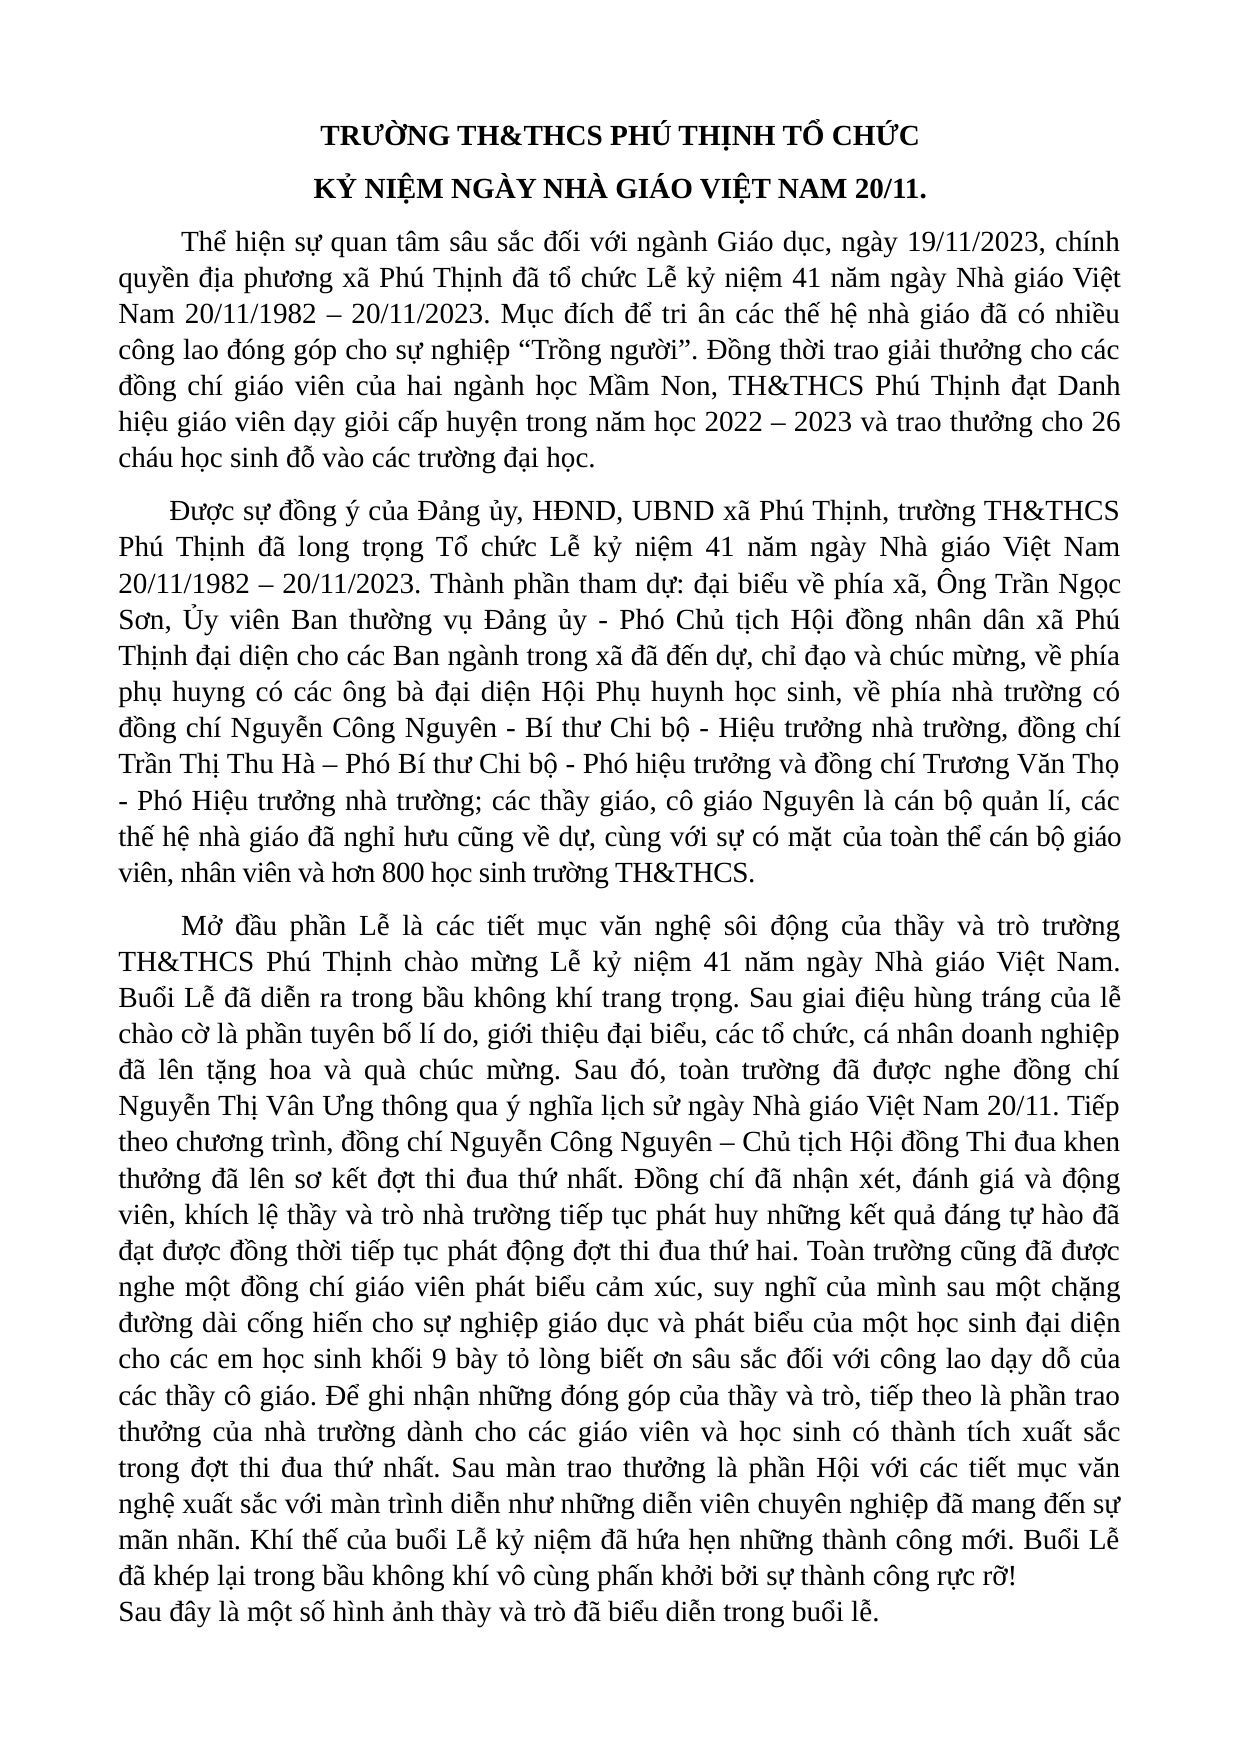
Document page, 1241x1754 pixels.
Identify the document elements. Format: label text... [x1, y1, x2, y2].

text Thể hiện sự quan tâm sâu sắc đối với ngành Giáo dục, ngày 19/11/2023, chính quyền địa phương xã Phú Thịnh đã tổ chức Lễ kỷ niệm 41 năm ngày Nhà giáo Việt Nam 20/11/1982 – 20/11/2023. Mục đích để tri ân các thế hệ nhà giáo đã có nhiều công lao đóng góp cho sự nghiệp “Trồng người”. Đồng thời trao giải thưởng cho các đồng chí giáo viên của hai ngành học Mầm Non, TH&THCS Phú Thịnh đạt Danh hiệu giáo viên dạy giỏi cấp huyện trong năm học 2022 – 2023 và trao thưởng cho 26 cháu học sinh đỗ vào các trường đại học. [118, 224, 1122, 474]
text KỶ NIỆM NGÀY NHÀ GIÁO VIỆT NAM 20/11. [118, 171, 1122, 204]
text Sau đây là một số hình ảnh thày và trò đã biểu diễn trong buổi lễ. [118, 1594, 1122, 1628]
text Được sự đồng ý của Đảng ủy, HĐND, UBND xã Phú Thịnh, trường TH&THCS Phú Thịnh đã long trọng Tổ chức Lễ kỷ niệm 41 năm ngày Nhà giáo Việt Nam 20/11/1982 – 20/11/2023. Thành phần tham dự: đại biểu về phía xã, Ông Trần Ngọc Sơn, Ủy viên Ban thường vụ Đảng ủy - Phó Chủ tịch Hội đồng nhân dân xã Phú Thịnh đại diện cho các Ban ngành trong xã đã đến dự, chỉ đạo và chúc mừng, về phía phụ huyng có các ông bà đại diện Hội Phụ huynh học sinh, về phía nhà trường có đồng chí Nguyễn Công Nguyên - Bí thư Chi bộ - Hiệu trưởng nhà trường, đồng chí Trần Thị Thu Hà – Phó Bí thư Chi bộ - Phó hiệu trưởng và đồng chí Trương Văn Thọ - Phó Hiệu trưởng nhà trường; các thầy giáo, cô giáo Nguyên là cán bộ quản lí, các thế hệ nhà giáo đã nghỉ hưu cũng về dự, cùng với sự có mặt của toàn thể cán bộ giáo viên, nhân viên và hơn 800 học sinh trường TH&THCS. [118, 493, 1122, 888]
text TRƯỜNG TH&THCS PHÚ THỊNH TỔ CHỨC [118, 118, 1122, 152]
text Mở đầu phần Lễ là các tiết mục văn nghệ sôi động của thầy và trò trường TH&THCS Phú Thịnh chào mừng Lễ kỷ niệm 41 năm ngày Nhà giáo Việt Nam. Buổi Lễ đã diễn ra trong bầu không khí trang trọng. Sau giai điệu hùng tráng của lễ chào cờ là phần tuyên bố lí do, giới thiệu đại biểu, các tổ chức, cá nhân doanh nghiệp đã lên tặng hoa và quà chúc mừng. Sau đó, toàn trường đã được nghe đồng chí Nguyễn Thị Vân Ưng thông qua ý nghĩa lịch sử ngày Nhà giáo Việt Nam 20/11. Tiếp theo chương trình, đồng chí Nguyễn Công Nguyên – Chủ tịch Hội đồng Thi đua khen thưởng đã lên sơ kết đợt thi đua thứ nhất. Đồng chí đã nhận xét, đánh giá và động viên, khích lệ thầy và trò nhà trường tiếp tục phát huy những kết quả đáng tự hào đã đạt được đồng thời tiếp tục phát động đợt thi đua thứ hai. Toàn trường cũng đã được nghe một đồng chí giáo viên phát biểu cảm xúc, suy nghĩ của mình sau một chặng đường dài cống hiến cho sự nghiệp giáo dục và phát biểu của một học sinh đại diện cho các em học sinh khối 9 bày tỏ lòng biết ơn sâu sắc đối với công lao dạy dỗ của các thầy cô giáo. Để ghi nhận những đóng góp của thầy và trò, tiếp theo là phần trao thưởng của nhà trường dành cho các giáo viên và học sinh có thành tích xuất sắc trong đợt thi đua thứ nhất. Sau màn trao thưởng là phần Hội với các tiết mục văn nghệ xuất sắc với màn trình diễn như những diễn viên chuyên nghiệp đã mang đến sự mãn nhãn. Khí thế của buổi Lễ kỷ niệm đã hứa hẹn những thành công mới. Buổi Lễ đã khép lại trong bầu không khí vô cùng phấn khởi bởi sự thành công rực rỡ! [118, 908, 1122, 1592]
